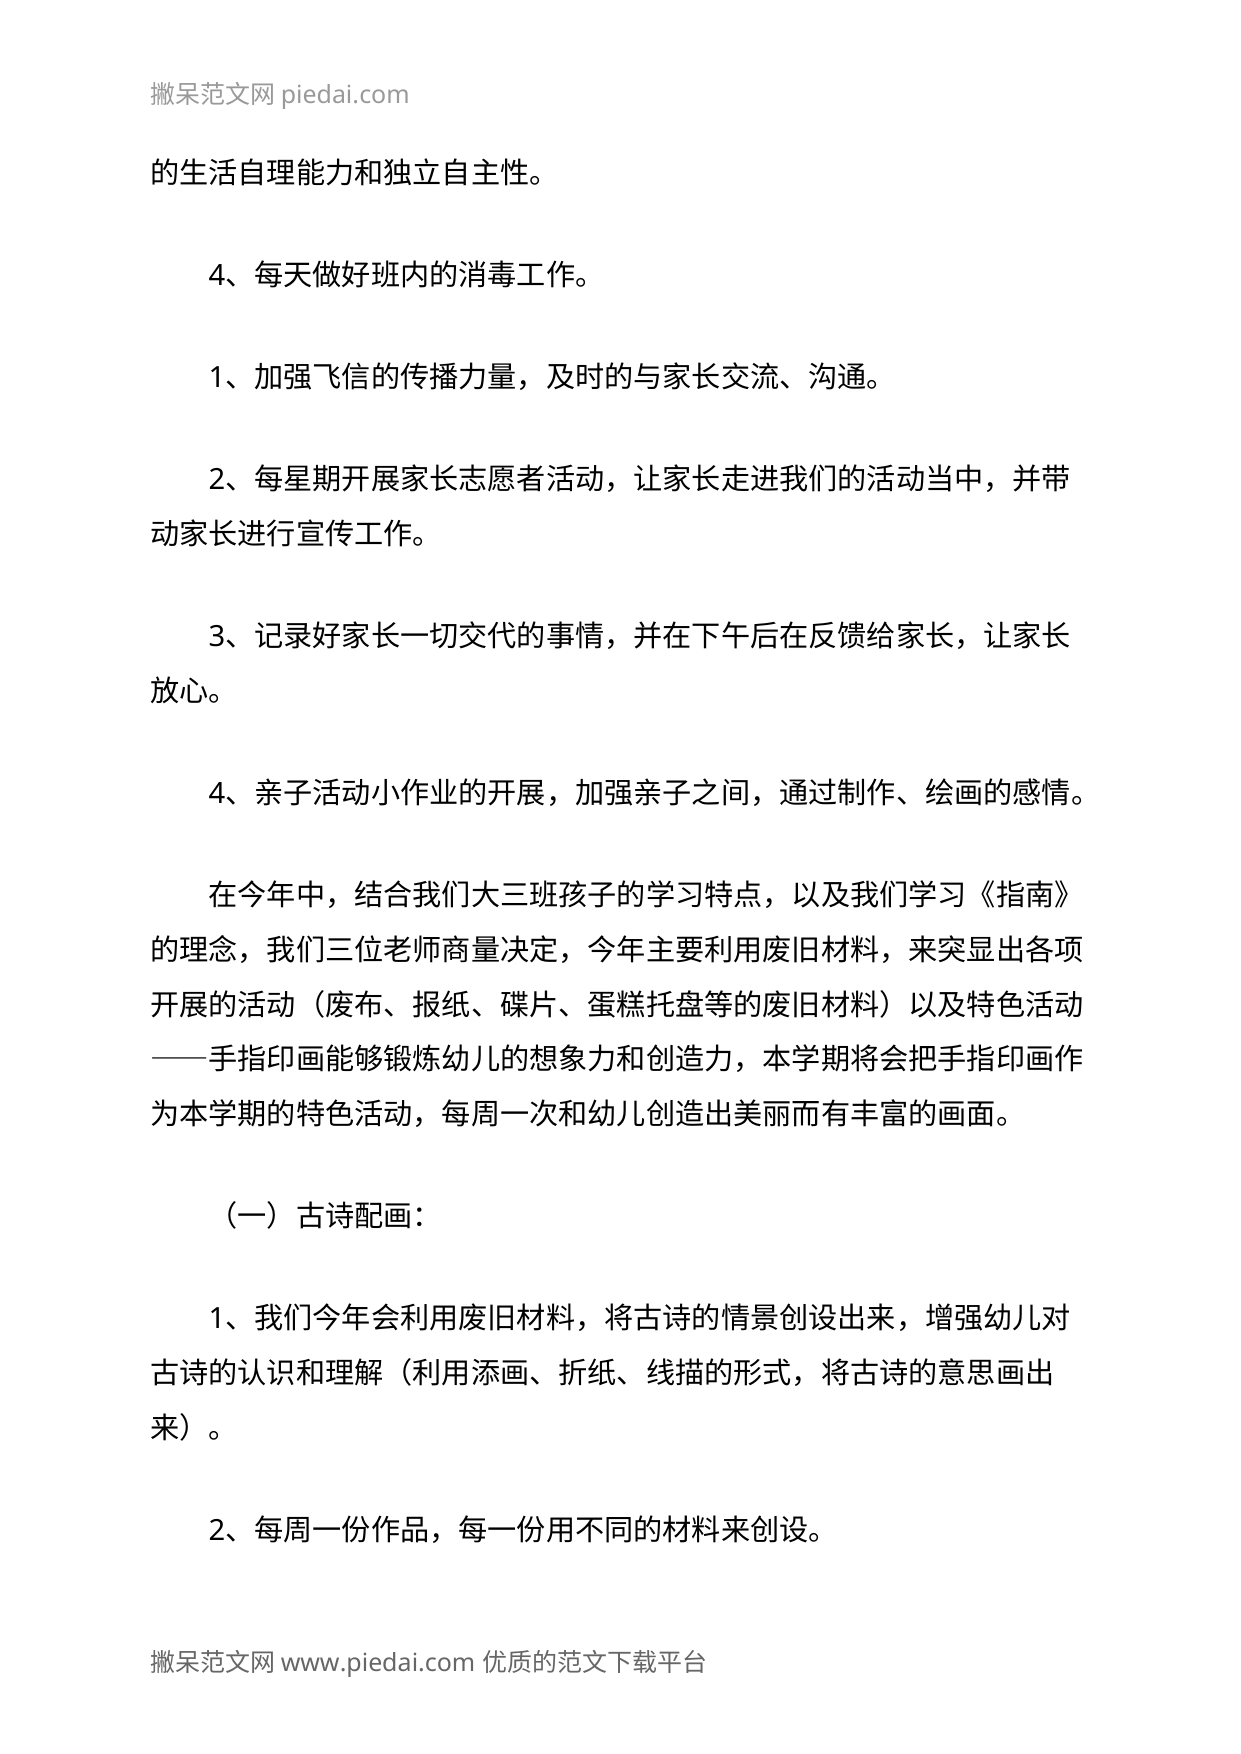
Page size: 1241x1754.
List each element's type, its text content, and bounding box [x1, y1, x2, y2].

text 1、加强飞信的传播力量，及时的与家长交流、沟通。 [150, 354, 1090, 396]
text 在今年中，结合我们大三班孩子的学习特点，以及我们学习《指南》的理念，我们三位老师商量决定，今年主要利用废旧材料，来突显出各项开展的活动（废布、报纸、碟片、蛋糕托盘等的废旧材料）以及特色活动——手指印画能够锻炼幼儿的想象力和创造力，本学期将会把手指印画作为本学期的特色活动，每周一次和幼儿创造出美丽而有丰富的画面。 [150, 871, 1090, 1133]
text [150, 150, 1090, 192]
text （一）古诗配画： [150, 1193, 1090, 1235]
text 2、每周一份作品，每一份用不同的材料来创设。 [150, 1506, 1090, 1548]
text 2、每星期开展家长志愿者活动，让家长走进我们的活动当中，并带动家长进行宣传工作。 [150, 456, 1090, 553]
text 1、我们今年会利用废旧材料，将古诗的情景创设出来，增强幼儿对古诗的认识和理解（利用添画、折纸、线描的形式，将古诗的意思画出来）。 [150, 1294, 1090, 1447]
text 4、亲子活动小作业的开展，加强亲子之间，通过制作、绘画的感情。 [150, 769, 1090, 812]
text 4、每天做好班内的消毒工作。 [150, 252, 1090, 294]
text 3、记录好家长一切交代的事情，并在下午后在反馈给家长，让家长放心。 [150, 612, 1090, 710]
